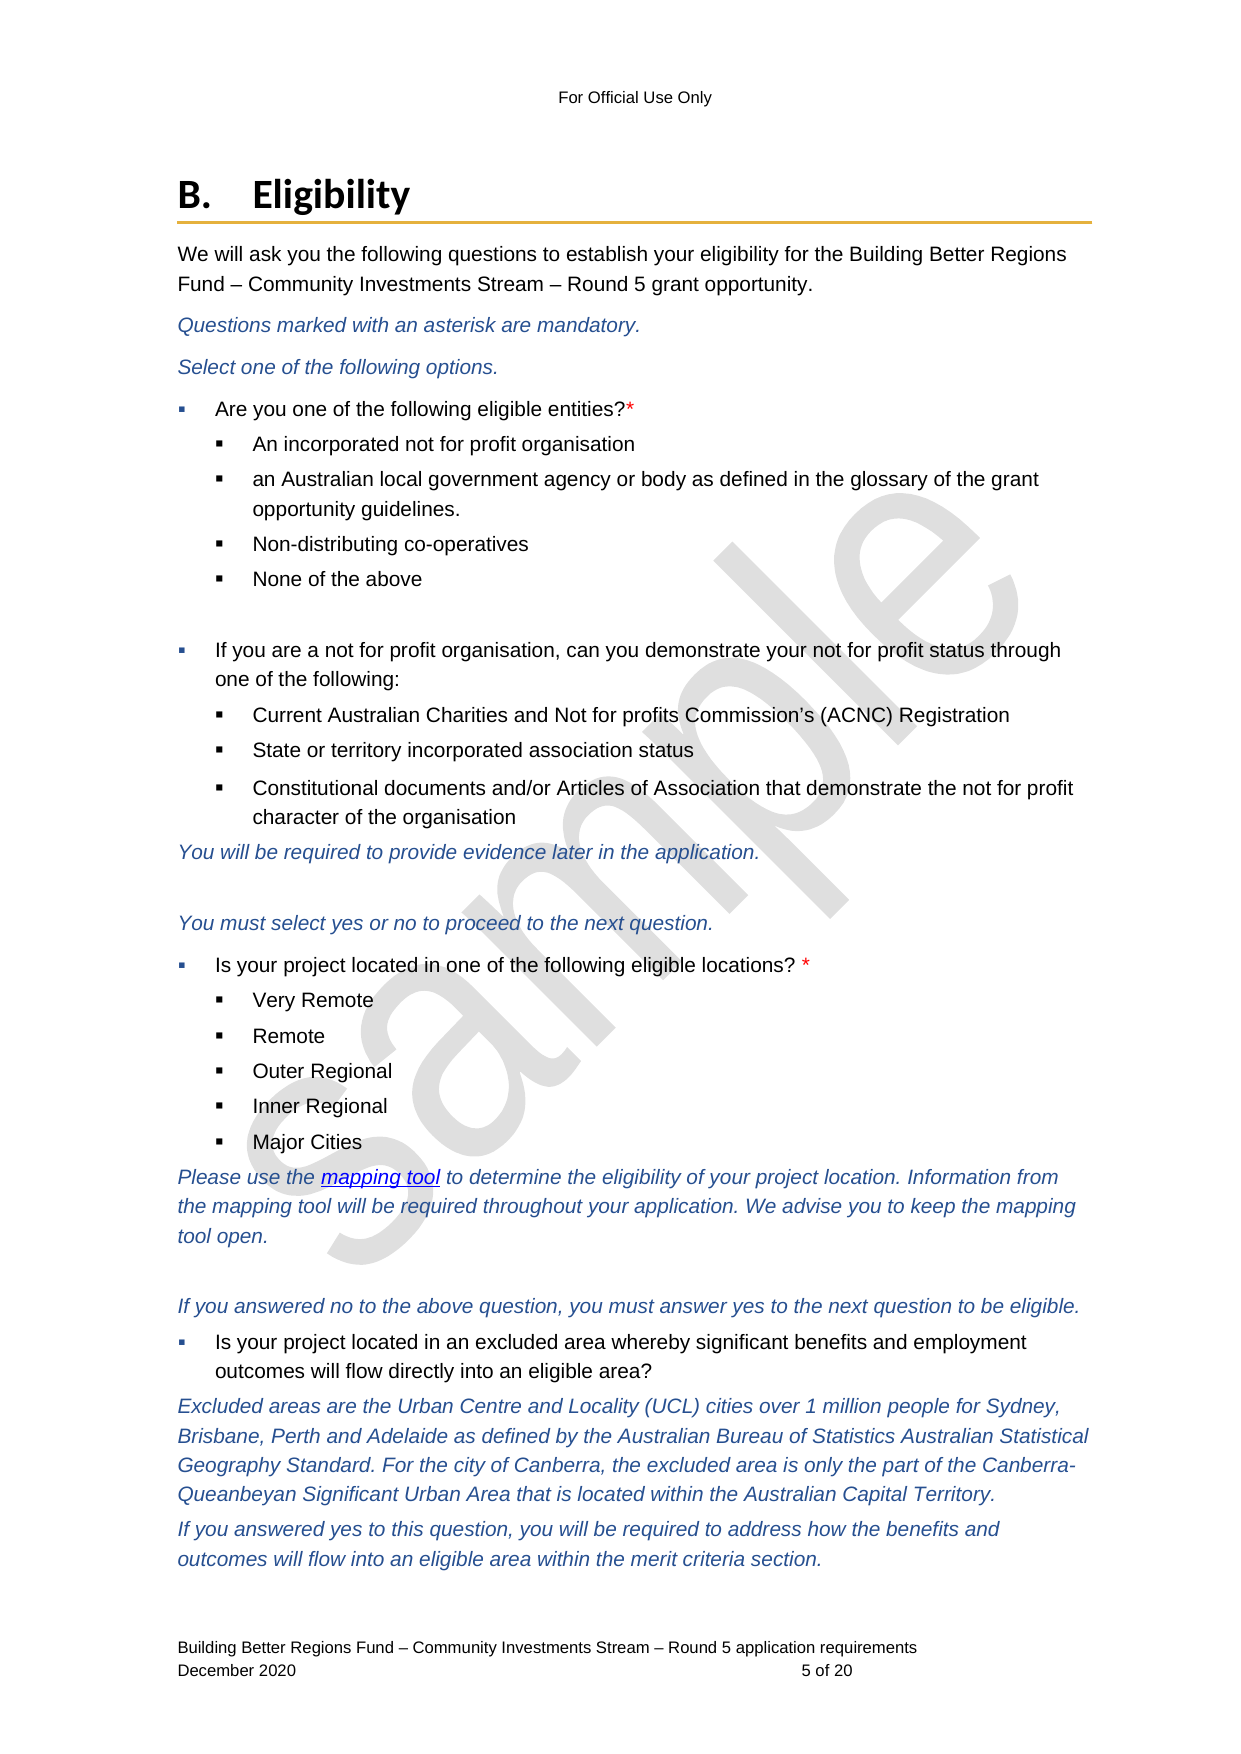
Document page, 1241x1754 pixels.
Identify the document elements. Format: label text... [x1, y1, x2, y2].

list State or territory incorporated association status [214, 733, 1092, 762]
list Non-distributing co-operatives [214, 527, 1092, 556]
list Please use the mapping tool to determine the eligibility of your project location. Information from the mapping tool will be required throughout your application. We advise you to keep the mapping tool open. [177, 1160, 1092, 1247]
list If you are a not for profit organisation, can you demonstrate your not for profit status through one of the following: [177, 633, 1092, 691]
list Are you one of the following eligible entities?* [177, 391, 1092, 420]
list Very Remote [214, 983, 1092, 1012]
list an Australian local government agency or body as defined in the glossary of the grant opportunity guidelines. [214, 462, 1092, 520]
list None of the above [214, 562, 1092, 591]
list Excluded areas are the Urban Centre and Locality (UCL) cities over 1 million people for Sydney, Brisbane, Perth and Adelaide as defined by the Australian Bureau of Statistics Australian Statistical Geography Standard. For the city of Canberra, the excluded area is only the part of the Canberra-Queanbeyan Significant Urban Area that is located within the Australian Capital Territory. [177, 1389, 1092, 1506]
list Outer Regional [214, 1054, 1092, 1083]
list If you answered no to the above question, you must answer yes to the next question to be eligible. [177, 1289, 1092, 1318]
list You will be required to provide evidence later in the application. [177, 835, 1092, 864]
list Is your project located in an excluded area whereby significant benefits and employment outcomes will flow directly into an eligible area? [177, 1324, 1092, 1383]
list Current Australian Charities and Not for profits Commission’s (ACNC) Registration [214, 697, 1092, 727]
text Select one of the following options. [177, 349, 1092, 379]
list If you answered yes to this question, you will be required to address how the benefits and outcomes will flow into an eligible area within the merit criteria section. [177, 1512, 1092, 1570]
text You must select yes or no to proceed to the next question. [177, 906, 1092, 935]
list Major Cities [214, 1124, 1092, 1154]
list Inner Regional [214, 1089, 1092, 1118]
text Questions marked with an asterisk are mandatory. [177, 308, 1092, 337]
list Remote [214, 1018, 1092, 1047]
text We will ask you the following questions to establish your eligibility for the Building Better Regions Fund – Community Investments Stream – Round 5 grant opportunity. [177, 237, 1092, 295]
list Is your project located in one of the following eligible locations? * [177, 947, 1092, 977]
list An incorporated not for profit organisation [214, 427, 1092, 456]
list Constitutional documents and/or Articles of Association that demonstrate the not for profit character of the organisation [214, 770, 1092, 829]
subtitle Eligibility [177, 168, 1092, 221]
